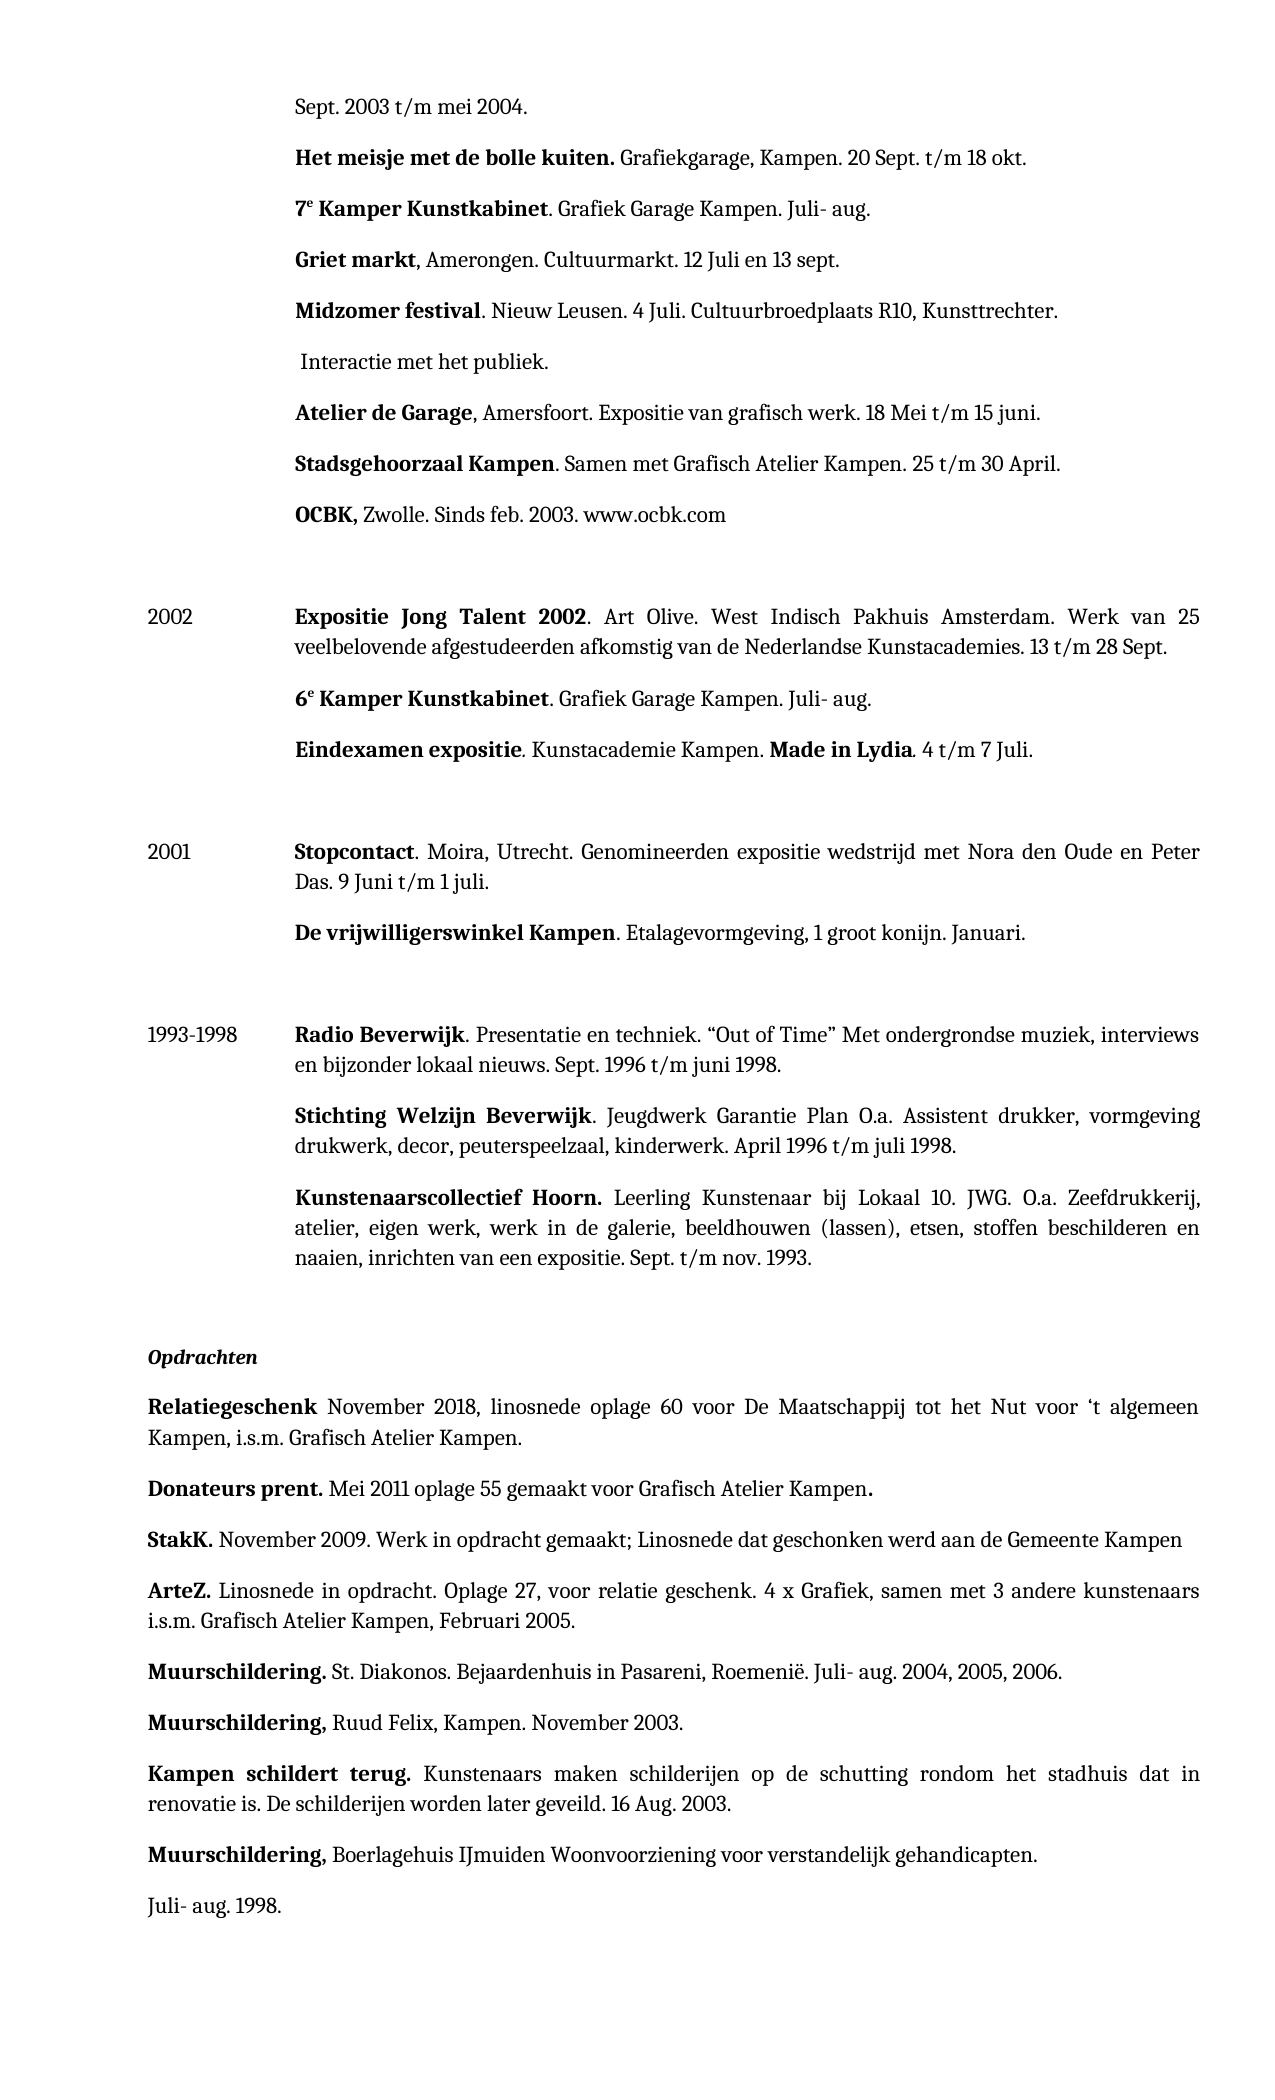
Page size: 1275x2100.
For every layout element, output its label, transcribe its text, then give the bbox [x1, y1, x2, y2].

text 1993-1998 Radio Beverwijk. Presentatie en techniek. “Out of Time” Met ondergrondse muziek, interviews en bijzonder lokaal nieuws. Sept. 1996 t/m juni 1998. [148, 1022, 1201, 1078]
text Atelier de Garage, Amersfoort. Expositie van grafisch werk. 18 Mei t/m 15 juni. [221, 400, 1201, 426]
text Het meisje met de bolle kuiten. Grafiekgarage, Kampen. 20 Sept. t/m 18 okt. [221, 145, 1201, 171]
text StakK. November 2009. Werk in opdracht gemaakt; Linosnede dat geschonken werd aan de Gemeente Kampen [148, 1526, 1201, 1553]
text Kunstenaarscollectief Hoorn. Leerling Kunstenaar bij Lokaal 10. JWG. O.a. Zeefdrukkerij, atelier, eigen werk, werk in de galerie, beeldhouwen (lassen), etsen, stoffen beschilderen en naaien, inrichten van een expositie. Sept. t/m nov. 1993. [294, 1184, 1201, 1271]
text Kampen schildert terug. Kunstenaars maken schilderijen op de schutting rondom het stadhuis dat in renovatie is. De schilderijen worden later geveild. 16 Aug. 2003. [148, 1761, 1201, 1817]
text 7e Kamper Kunstkabinet. Grafiek Garage Kampen. Juli- aug. [221, 196, 1201, 222]
text 2002 Expositie Jong Talent 2002. Art Olive. West Indisch Pakhuis Amsterdam. Werk van 25 veelbelovende afgestudeerden afkomstig van de Nederlandse Kunstacademies. 13 t/m 28 Sept. [148, 604, 1201, 661]
text 6e Kamper Kunstkabinet. Grafiek Garage Kampen. Juli- aug. [221, 685, 1201, 712]
text Stadsgehoorzaal Kampen. Samen met Grafisch Atelier Kampen. 25 t/m 30 April. [221, 451, 1201, 477]
text Muurschildering, Boerlagehuis IJmuiden Woonvoorziening voor verstandelijk gehandicapten. [148, 1842, 1201, 1868]
text Muurschildering, Ruud Felix, Kampen. November 2003. [148, 1710, 1201, 1736]
text 2001 Stopcontact. Moira, Utrecht. Genomineerden expositie wedstrijd met Nora den Oude en Peter Das. 9 Juni t/m 1 juli. [148, 838, 1201, 895]
text ArteZ. Linosnede in opdracht. Oplage 27, voor relatie geschenk. 4 x Grafiek, samen met 3 andere kunstenaars i.s.m. Grafisch Atelier Kampen, Februari 2005. [148, 1577, 1201, 1634]
text De vrijwilligerswinkel Kampen. Etalagevormgeving, 1 groot konijn. Januari. [221, 920, 1201, 946]
text Interactie met het publiek. [221, 349, 1201, 375]
text Griet markt, Amerongen. Cultuurmarkt. 12 Juli en 13 sept. [221, 247, 1201, 273]
text Stichting Welzijn Beverwijk. Jeugdwerk Garantie Plan O.a. Assistent drukker, vormgeving drukwerk, decor, peuterspeelzaal, kinderwerk. April 1996 t/m juli 1998. [294, 1103, 1201, 1159]
text Juli- aug. 1998. [148, 1893, 1201, 1919]
text Relatiegeschenk November 2018, linosnede oplage 60 voor De Maatschappij tot het Nut voor ‘t algemeen Kampen, i.s.m. Grafisch Atelier Kampen. [148, 1394, 1201, 1451]
text Eindexamen expositie. Kunstacademie Kampen. Made in Lydia. 4 t/m 7 Juli. [221, 736, 1201, 763]
text Sept. 2003 t/m mei 2004. [221, 94, 1201, 120]
text OCBK, Zwolle. Sinds feb. 2003. www.ocbk.com [221, 502, 1201, 528]
text Donateurs prent. Mei 2011 oplage 55 gemaakt voor Grafisch Atelier Kampen. [148, 1475, 1201, 1502]
text Opdrachten [148, 1346, 1201, 1370]
text Midzomer festival. Nieuw Leusen. 4 Juli. Cultuurbroedplaats R10, Kunsttrechter. [221, 298, 1201, 324]
text Muurschildering. St. Diakonos. Bejaardenhuis in Pasareni, Roemenië. Juli- aug. 2004, 2005, 2006. [148, 1659, 1201, 1685]
